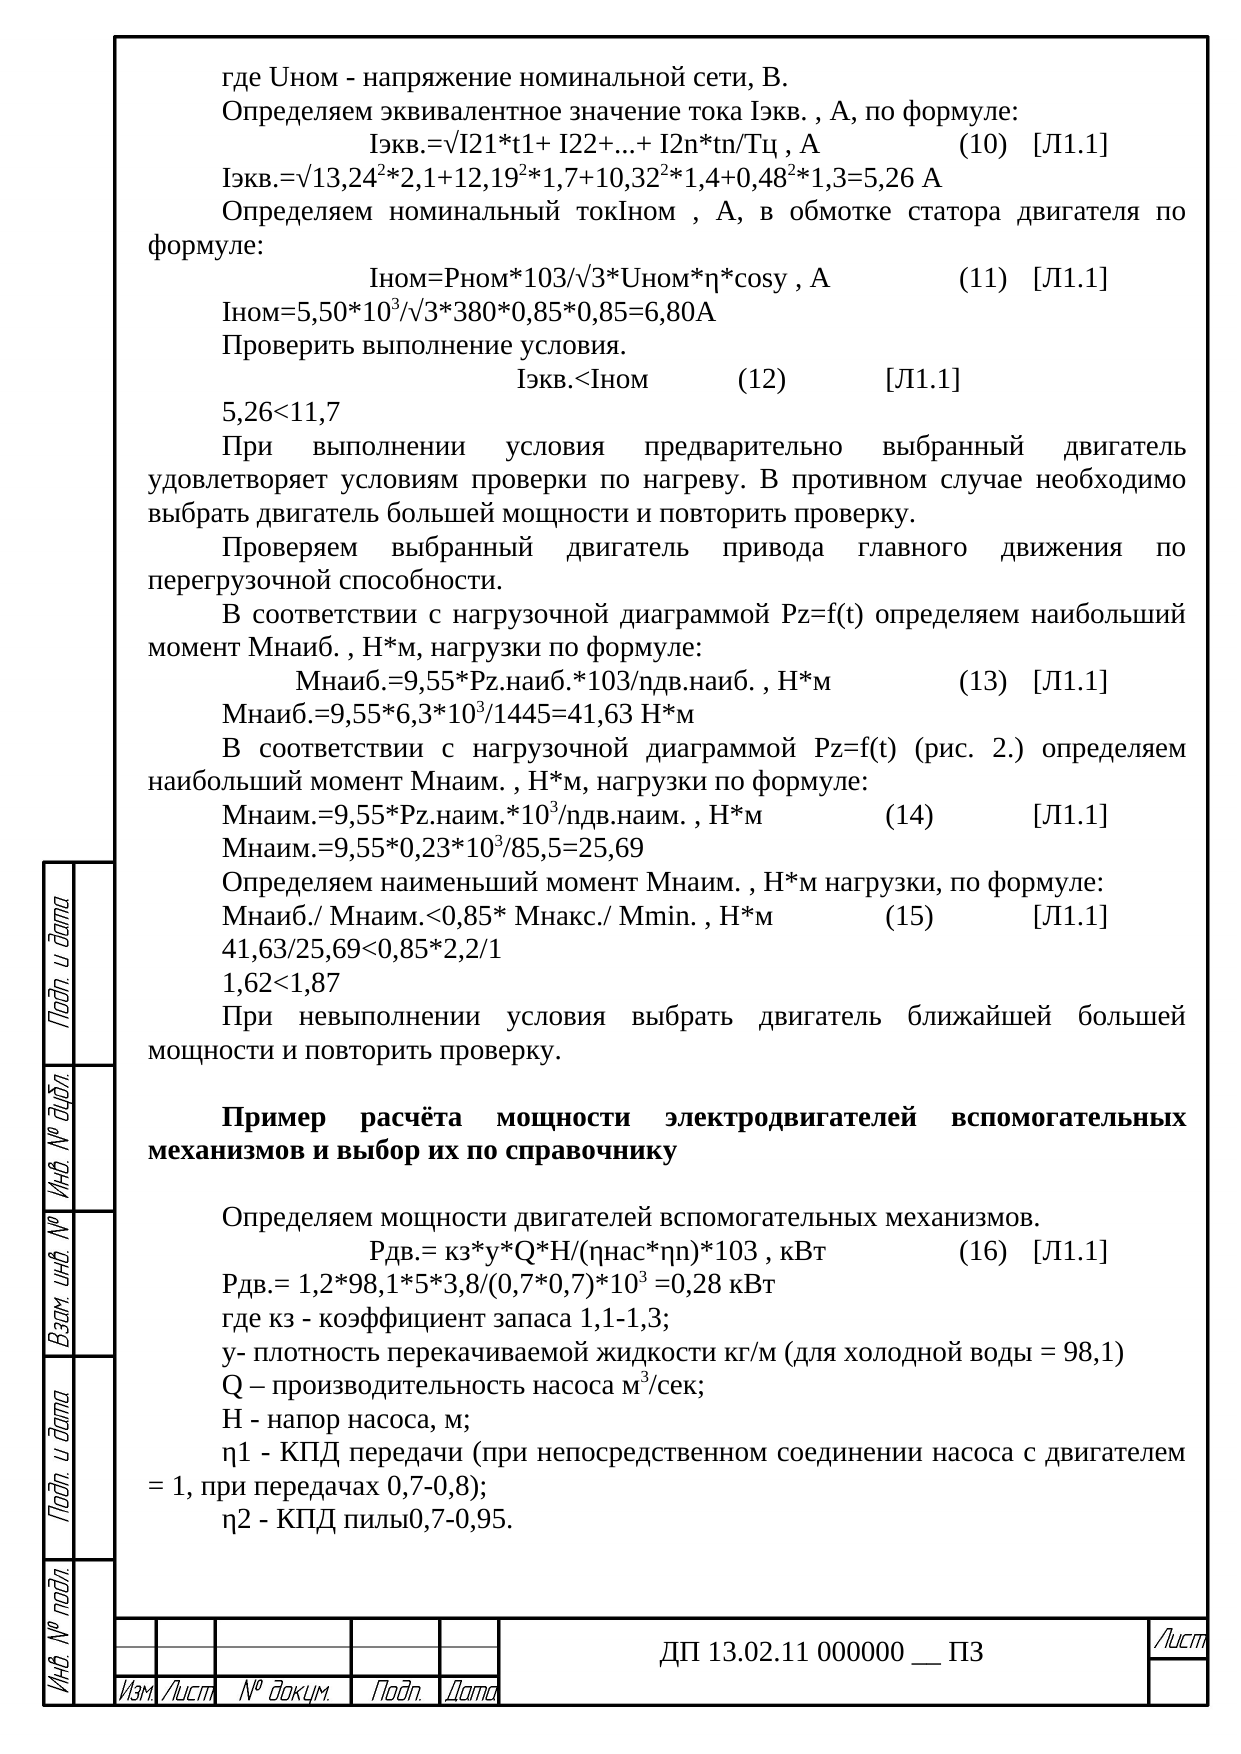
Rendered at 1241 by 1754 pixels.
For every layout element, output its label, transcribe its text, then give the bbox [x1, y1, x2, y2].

text В соответствии с нагрузочной диаграммой Pz=f(t) (рис. 2.) определяем наибольший момент Мнаим. , Н*м, нагрузки по формуле: [148, 730, 1187, 797]
text Pдв.= 1,2*98,1*5*3,8/(0,7*0,7)*103 =0,28 кВт [148, 1267, 1187, 1300]
text 41,63/25,69<0,85*2,2/1 [148, 931, 1187, 965]
text Pдв.= кз*y*Q*Н/(ηнас*ηn)*103 , кВт (16) [Л1.1] [148, 1233, 1187, 1267]
picture [0, 8, 1237, 1735]
text η2 - КПД пилы0,7-0,95. [148, 1501, 1187, 1535]
text Iном=Pном*103/√3*Uном*η*cosy , А (11) [Л1.1] [148, 260, 1187, 294]
text Н - напор насоса, м; [148, 1401, 1187, 1434]
text Iном=5,50*103/√3*380*0,85*0,85=6,80А [148, 294, 1187, 327]
text Q – производительность насоса м3/сек; [148, 1367, 1187, 1401]
text Iэкв.=√I21*t1+ I22+...+ I2n*tn/Тц , А (10) [Л1.1] [148, 126, 1187, 160]
text Определяем номинальный токIном , А, в обмотке статора двигателя по формуле: [148, 193, 1187, 260]
text Мнаиб.=9,55*6,3*103/1445=41,63 Н*м [148, 696, 1187, 730]
text В соответствии с нагрузочной диаграммой Pz=f(t) определяем наибольший момент Мнаиб. , Н*м, нагрузки по формуле: [148, 596, 1187, 663]
text 1,62<1,87 [148, 965, 1187, 998]
text η1 - КПД передачи (при непосредственном соединении насоса с двигателем = 1, при передачах 0,7-0,8); [148, 1434, 1187, 1501]
text Мнаиб./ Мнаим.<0,85* Мнакс./ Мmin. , Н*м (15) [Л1.1] [148, 898, 1187, 931]
text Iэкв.<Iном (12) [Л1.1] [148, 361, 1187, 394]
text Проверяем выбранный двигатель привода главного движения по перегрузочной способности. [148, 529, 1187, 596]
text где кз - коэффициент запаса 1,1-1,3; [148, 1300, 1187, 1334]
text y- плотность перекачиваемой жидкости кг/м (для холодной воды = 98,1) [148, 1334, 1187, 1367]
text Пример расчёта мощности электродвигателей вспомогательных механизмов и выбор их по справочнику [148, 1099, 1187, 1166]
text Iэкв.=√13,242*2,1+12,192*1,7+10,322*1,4+0,482*1,3=5,26 А [148, 160, 1187, 193]
text 5,26<11,7 [148, 394, 1187, 428]
text Определяем наименьший момент Мнаим. , Н*м нагрузки, по формуле: [148, 864, 1187, 898]
text При выполнении условия предварительно выбранный двигатель удовлетворяет условиям проверки по нагреву. В противном случае необходимо выбрать двигатель большей мощности и повторить проверку. [148, 428, 1187, 529]
text где Uном - напряжение номинальной сети, В. [148, 59, 1187, 93]
text Мнаиб.=9,55*Pz.наиб.*103/nдв.наиб. , Н*м (13) [Л1.1] [148, 663, 1187, 696]
text Мнаим.=9,55*0,23*103/85,5=25,69 [148, 831, 1187, 864]
text Определяем эквивалентное значение тока Iэкв. , А, по формуле: [148, 93, 1187, 126]
text Мнаим.=9,55*Pz.наим.*103/nдв.наим. , Н*м (14) [Л1.1] [148, 797, 1187, 831]
text Определяем мощности двигателей вспомогательных механизмов. [148, 1199, 1187, 1233]
text При невыполнении условия выбрать двигатель ближайшей большей мощности и повторить проверку. [148, 998, 1187, 1065]
text Проверить выполнение условия. [148, 327, 1187, 361]
